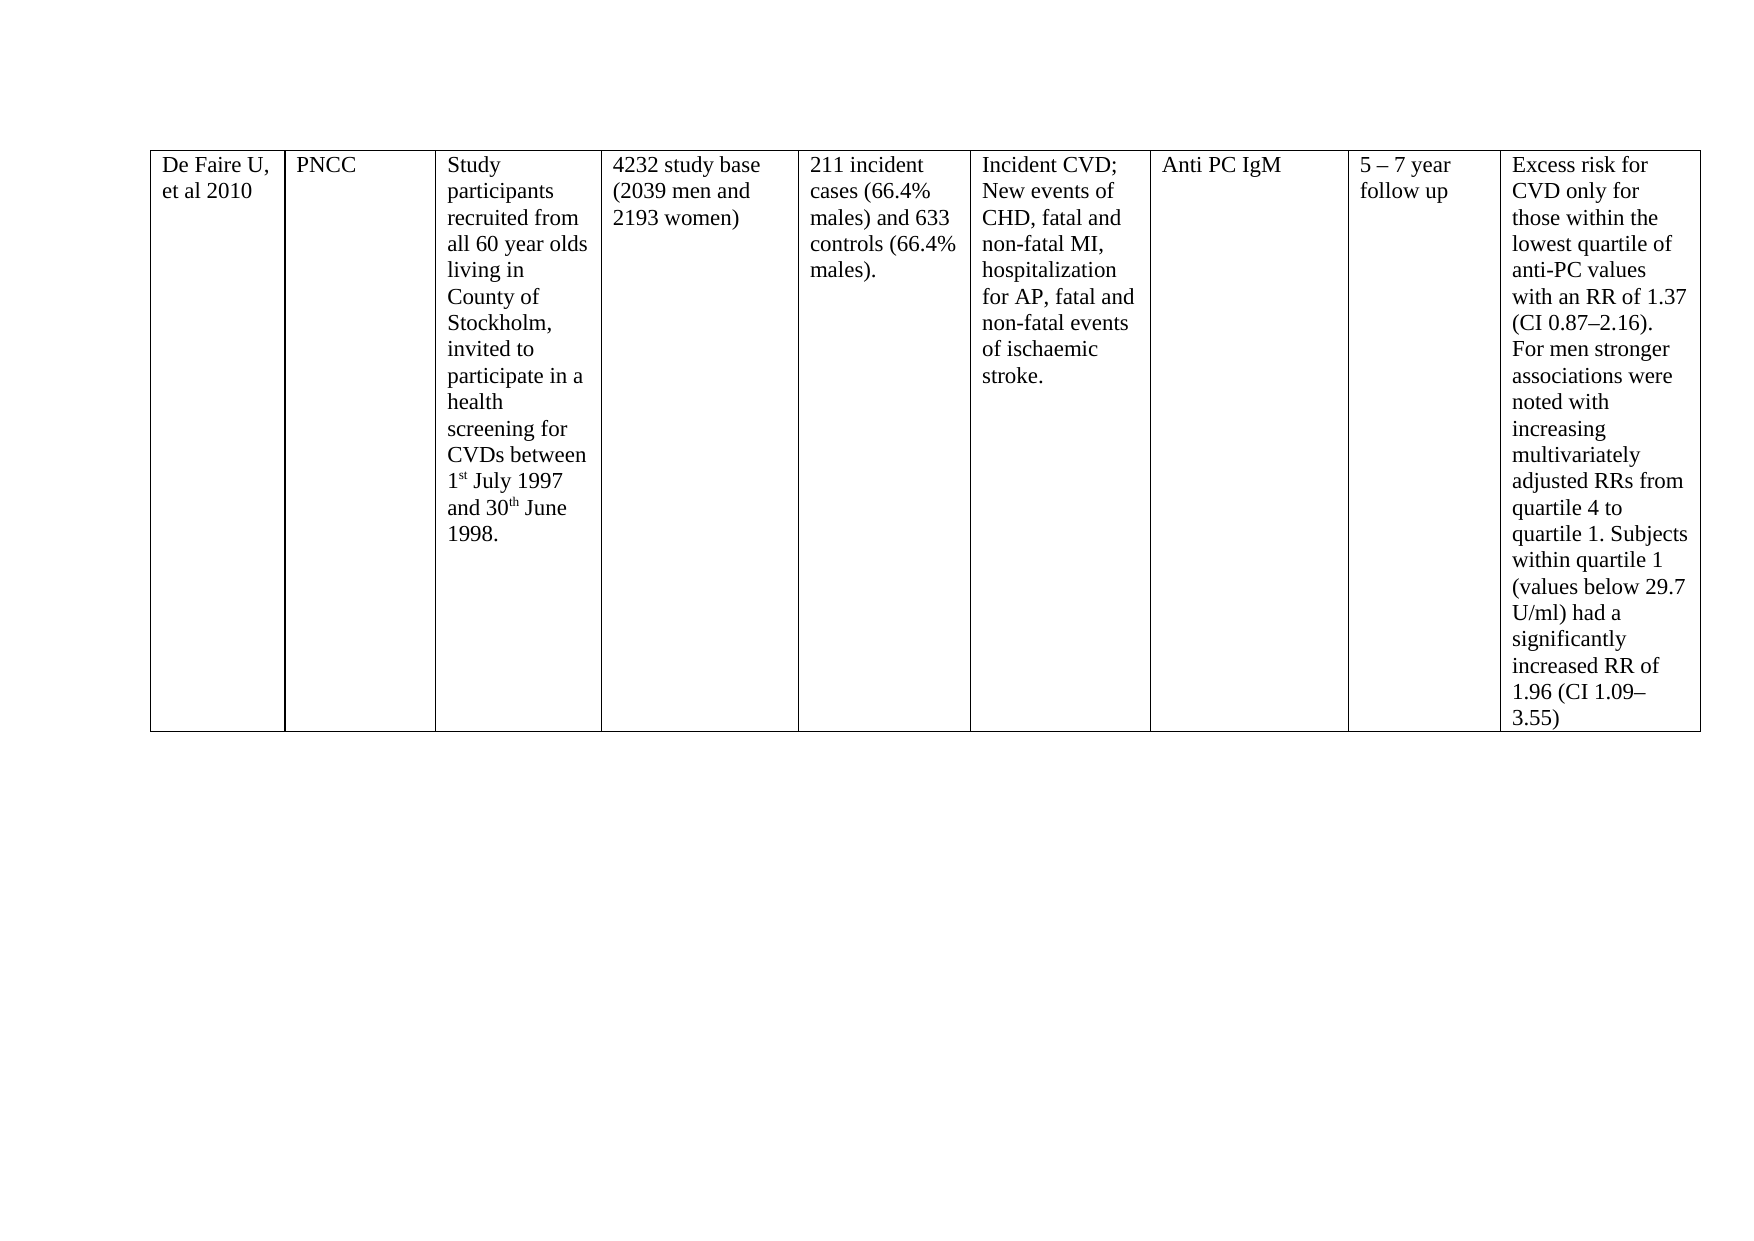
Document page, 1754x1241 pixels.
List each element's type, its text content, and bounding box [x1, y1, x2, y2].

table_header Study participants recruited from all 60 year olds living in County of Stockholm, invited to participate in a health screening for CVDs between 1st July 1997 and 30th June 1998. [436, 151, 601, 731]
table_header Anti PC IgM [1151, 151, 1348, 731]
table_header Incident CVD; New events of CHD, fatal and non-fatal MI, hospitalization for AP, fatal and non-fatal events of ischaemic stroke. [971, 151, 1150, 731]
table_header 5 – 7 year follow up [1349, 151, 1500, 731]
table_header PNCC [286, 151, 435, 731]
table_header De Faire U, et al 2010 [151, 151, 284, 731]
table_header 4232 study base (2039 men and 2193 women) [602, 151, 798, 731]
table_header Excess risk for CVD only for those within the lowest quartile of anti-PC values with an RR of 1.37 (CI 0.87–2.16). For men stronger associations were noted with increasing multivariately adjusted RRs from quartile 4 to quartile 1. Subjects within quartile 1 (values below 29.7 U/ml) had a significantly increased RR of 1.96 (CI 1.09–3.55) [1501, 151, 1700, 731]
table_header 211 incident cases (66.4% males) and 633 controls (66.4% males). [799, 151, 970, 731]
